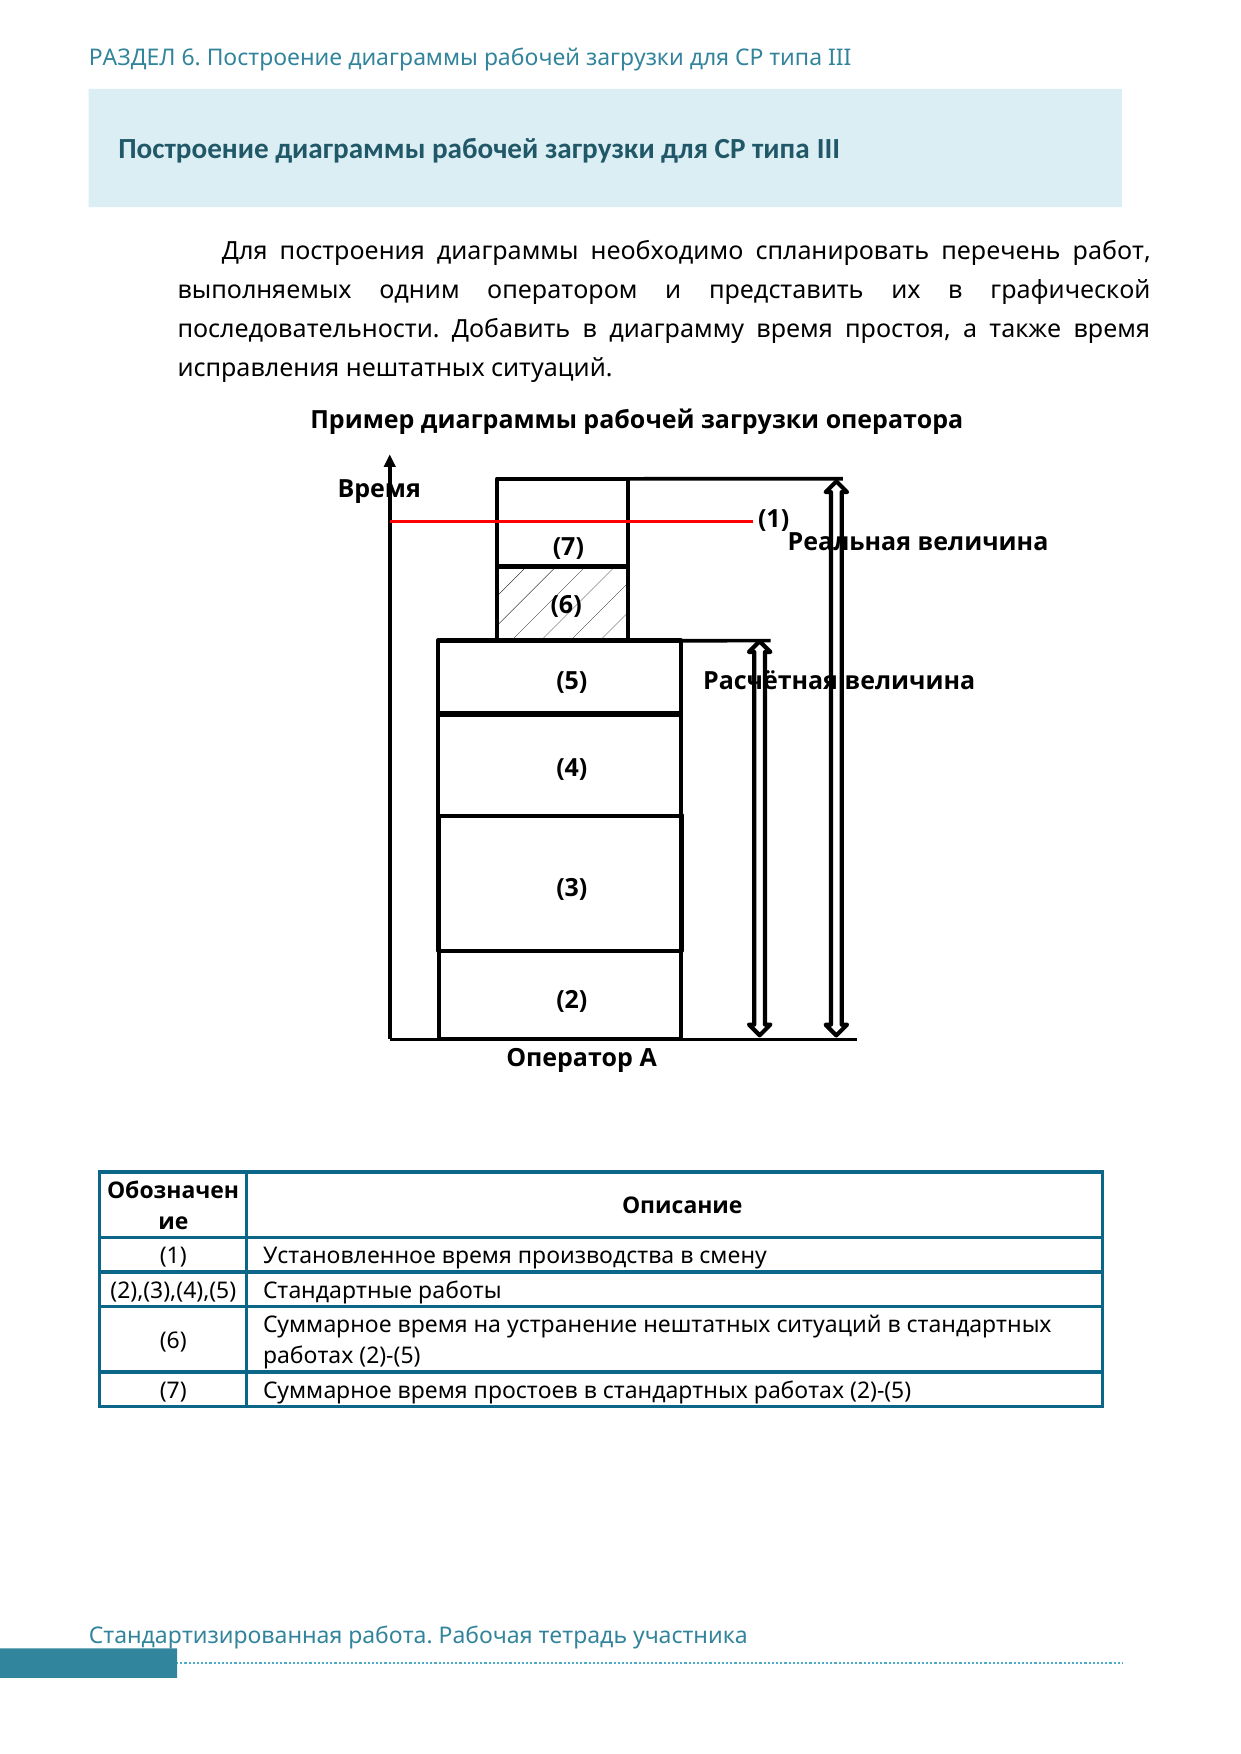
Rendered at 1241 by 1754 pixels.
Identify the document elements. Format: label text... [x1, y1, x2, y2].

text Пример диаграммы рабочей загрузки оператора [310, 402, 1152, 436]
text Для построения диаграммы необходимо спланировать перечень работ, выполняемых одним оператором и представить их в графической последовательности. Добавить в диаграмму время простоя, а также время исправления нештатных ситуаций. [177, 232, 1152, 384]
